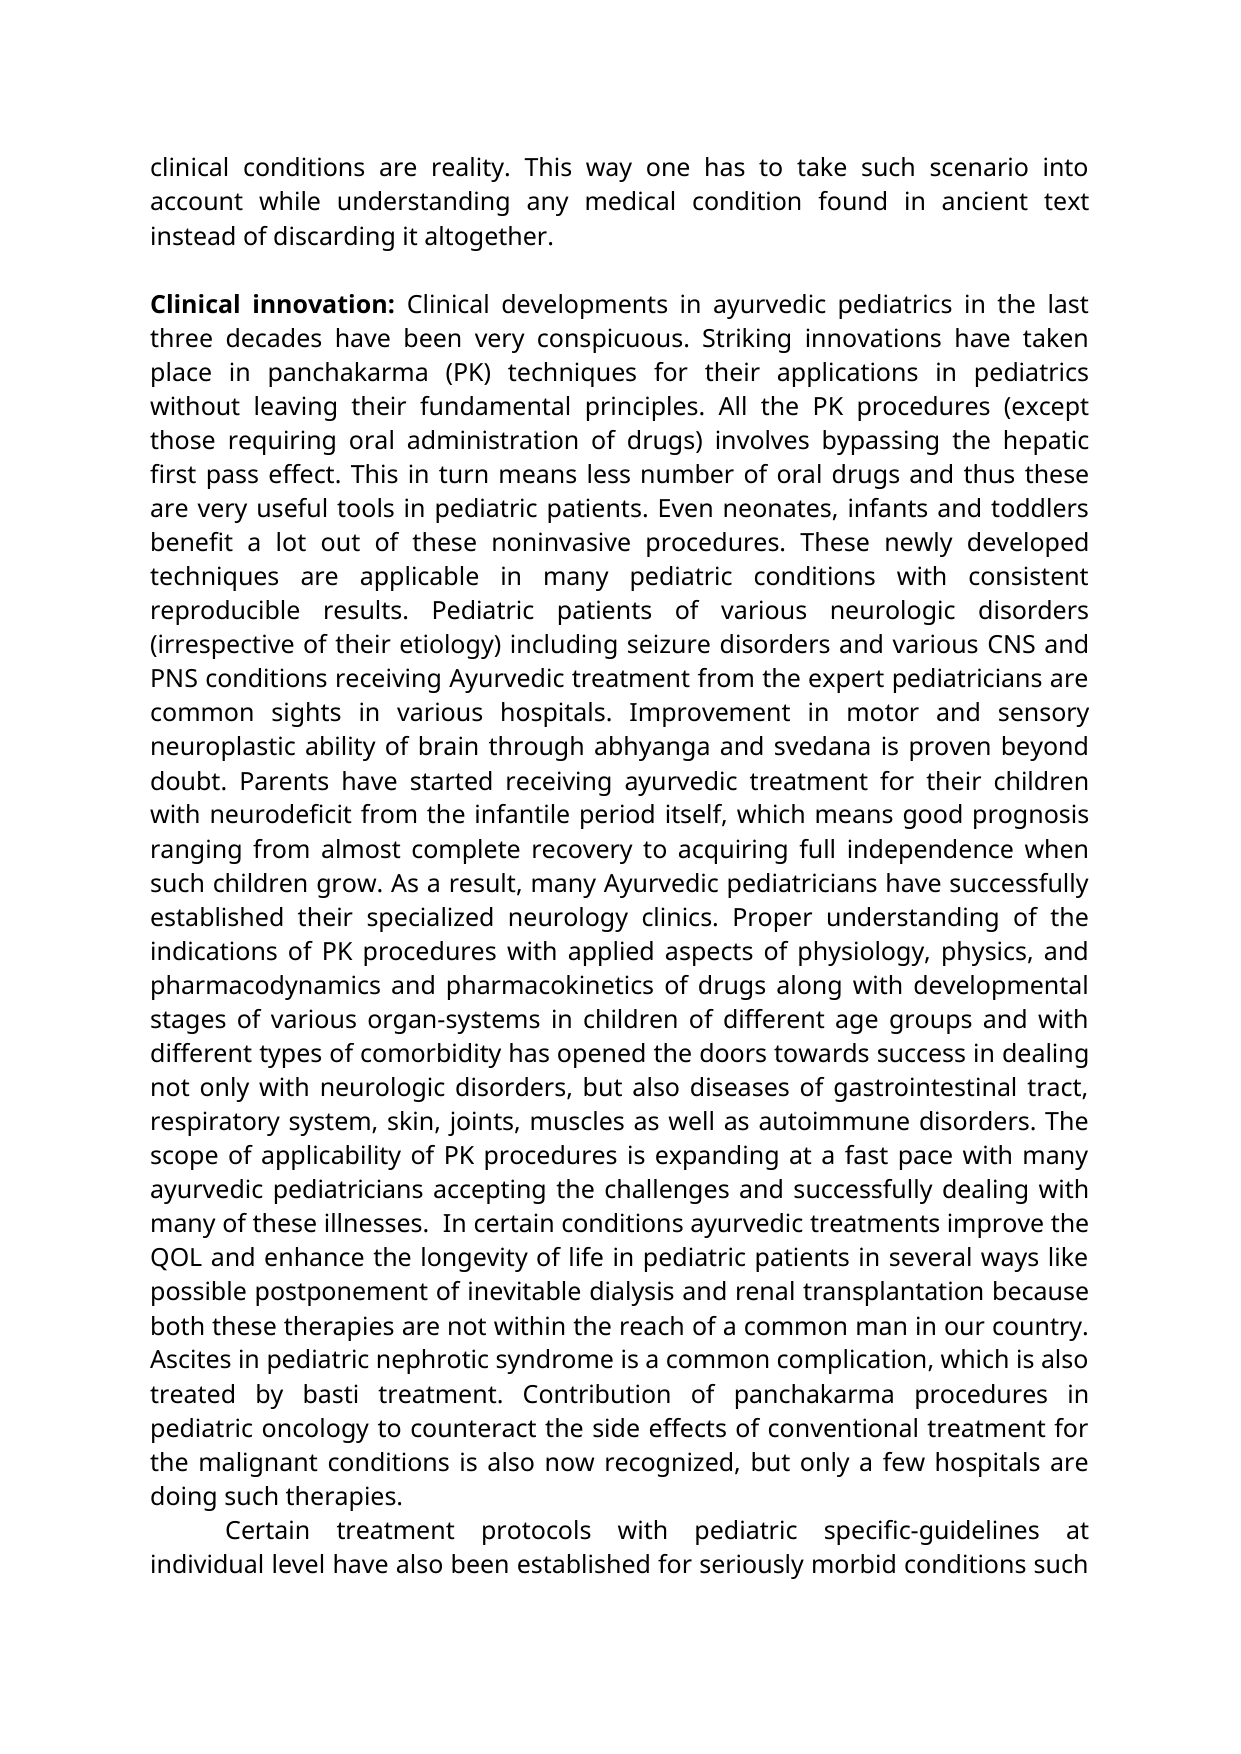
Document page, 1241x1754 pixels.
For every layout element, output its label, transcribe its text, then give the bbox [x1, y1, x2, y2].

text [150, 150, 1090, 252]
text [150, 1512, 1090, 1581]
text Clinical innovation: Clinical developments in ayurvedic pediatrics in the last three decades have been very conspicuous. Striking innovations have taken place in panchakarma (PK) techniques for their applications in pediatrics without leaving their fundamental principles. All the PK procedures (except those requiring oral administration of drugs) involves bypassing the hepatic first pass effect. This in turn means less number of oral drugs and thus these are very useful tools in pediatric patients. Even neonates, infants and toddlers benefit a lot out of these noninvasive procedures. These newly developed techniques are applicable in many pediatric conditions with consistent reproducible results. Pediatric patients of various neurologic disorders (irrespective of their etiology) including seizure disorders and various CNS and PNS conditions receiving Ayurvedic treatment from the expert pediatricians are common sights in various hospitals. Improvement in motor and sensory neuroplastic ability of brain through abhyanga and svedana is proven beyond doubt. Parents have started receiving ayurvedic treatment for their children with neurodeficit from the infantile period itself, which means good prognosis ranging from almost complete recovery to acquiring full independence when such children grow. As a result, many Ayurvedic pediatricians have successfully established their specialized neurology clinics. Proper understanding of the indications of PK procedures with applied aspects of physiology, physics, and pharmacodynamics and pharmacokinetics of drugs along with developmental stages of various organ-systems in children of different age groups and with different types of comorbidity has opened the doors towards success in dealing not only with neurologic disorders, but also diseases of gastrointestinal tract, respiratory system, skin, joints, muscles as well as autoimmune disorders. The scope of applicability of PK procedures is expanding at a fast pace with many ayurvedic pediatricians accepting the challenges and successfully dealing with many of these illnesses. In certain conditions ayurvedic treatments improve the QOL and enhance the longevity of life in pediatric patients in several ways like possible postponement of inevitable dialysis and renal transplantation because both these therapies are not within the reach of a common man in our country. Ascites in pediatric nephrotic syndrome is a common complication, which is also treated by basti treatment. Contribution of panchakarma procedures in pediatric oncology to counteract the side effects of conventional treatment for the malignant conditions is also now recognized, but only a few hospitals are doing such therapies. [150, 286, 1090, 1512]
